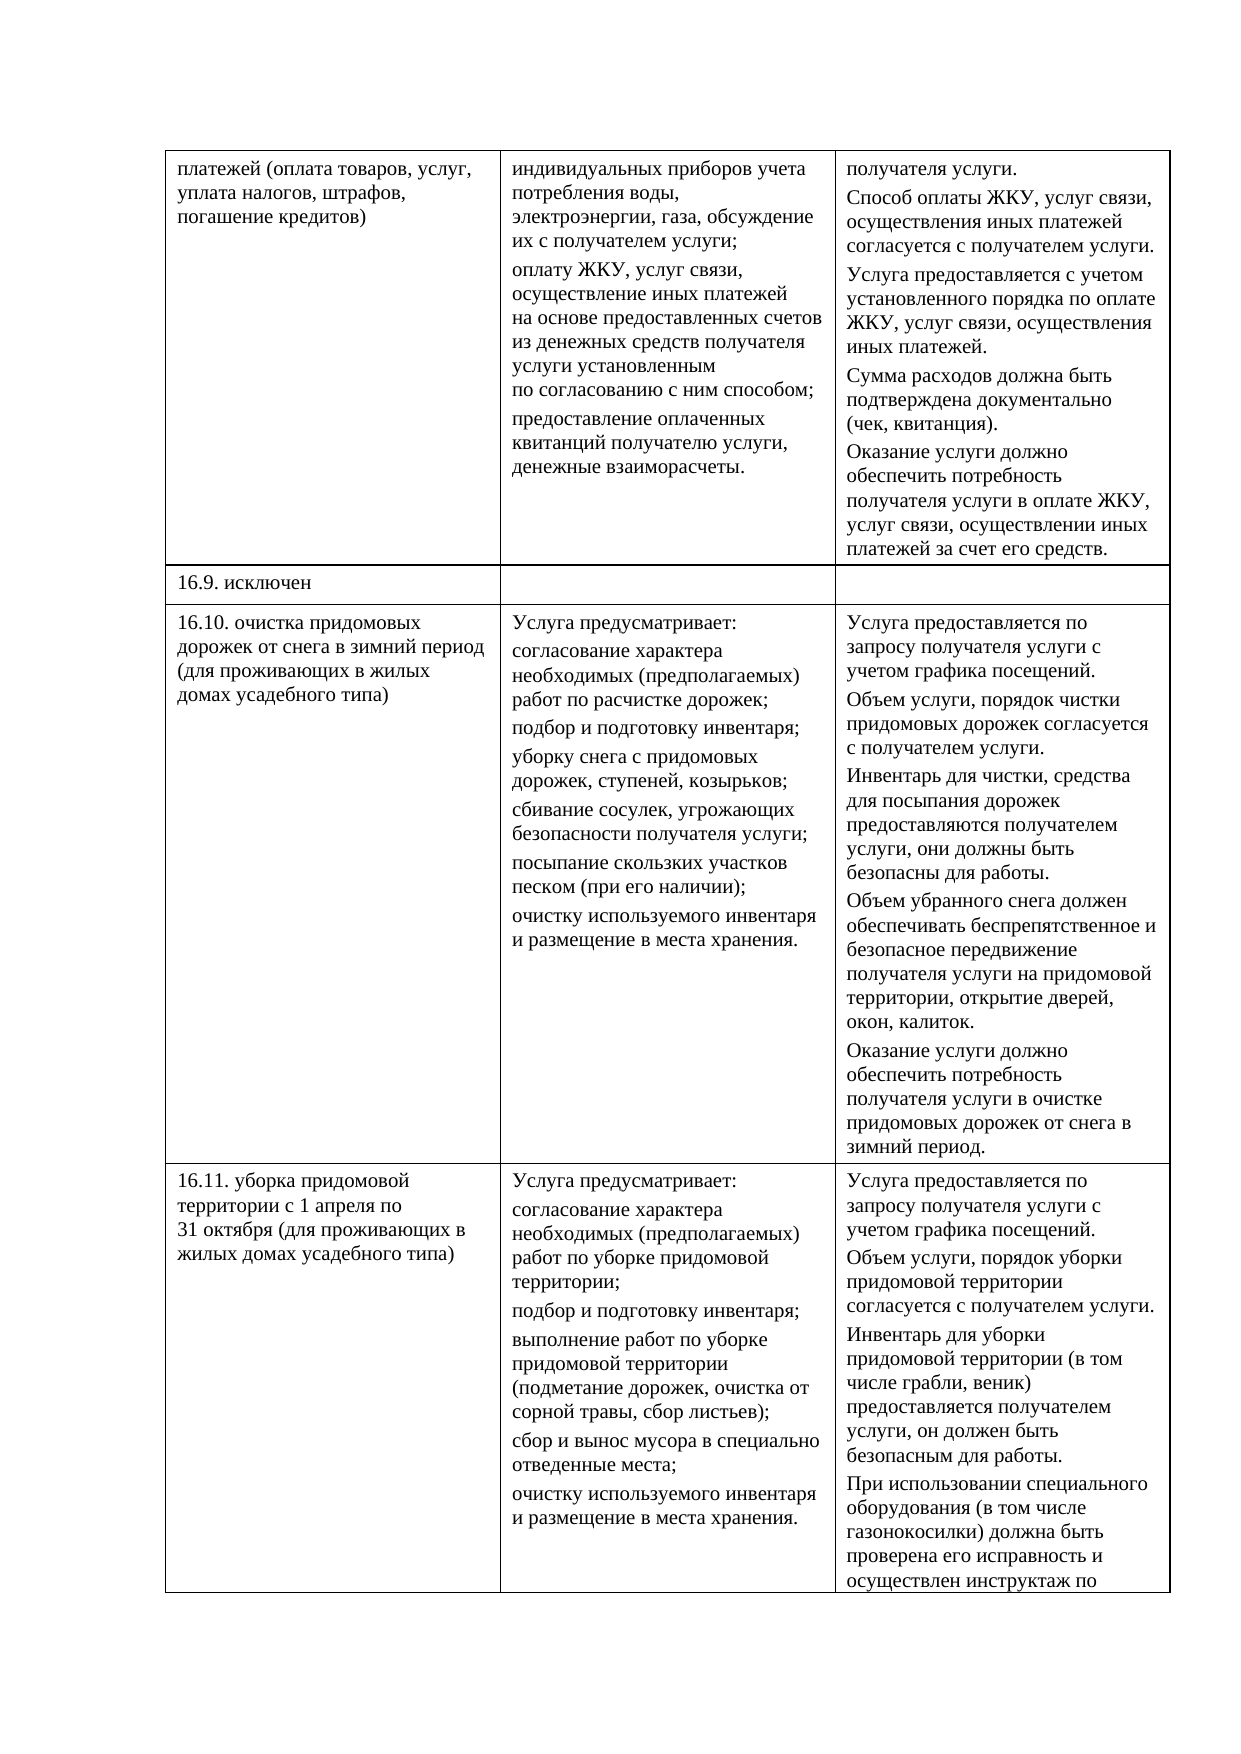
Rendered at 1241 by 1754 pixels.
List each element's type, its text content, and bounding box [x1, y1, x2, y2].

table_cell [836, 1164, 1169, 1592]
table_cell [501, 1164, 835, 1592]
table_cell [166, 151, 500, 564]
table_cell Услуга предоставляется по запросу получателя услуги с учетом графика посещений. Объем услуги, порядок чистки придомовых дорожек согласуется с получателем услуги. Инвентарь для чистки, средства для посыпания дорожек предоставляются получателем услуги, они должны быть безопасны для работы. Объем убранного снега должен обеспечивать беспрепятственное и безопасное передвижение получателя услуги на придомовой территории, открытие дверей, окон, калиток. Оказание услуги должно обеспечить потребность получателя услуги в очистке придомовых дорожек от снега в зимний период. [836, 605, 1169, 1162]
table_cell 16.10. очистка придомовых дорожек от снега в зимний период (для проживающих в жилых домах усадебного типа) [166, 605, 500, 1162]
table_cell Услуга предусматривает: согласование характера необходимых (предполагаемых) работ по расчистке дорожек; подбор и подготовку инвентаря; уборку снега с придомовых дорожек, ступеней, козырьков; сбивание сосулек, угрожающих безопасности получателя услуги; посыпание скользких участков песком (при его наличии); очистку используемого инвентаря и размещение в места хранения. [501, 605, 835, 1162]
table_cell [166, 1164, 500, 1592]
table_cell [836, 151, 1169, 564]
table_cell [836, 566, 1169, 604]
table_cell 16.9. исключен [166, 566, 500, 604]
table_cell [501, 151, 835, 564]
table_cell [501, 566, 835, 604]
